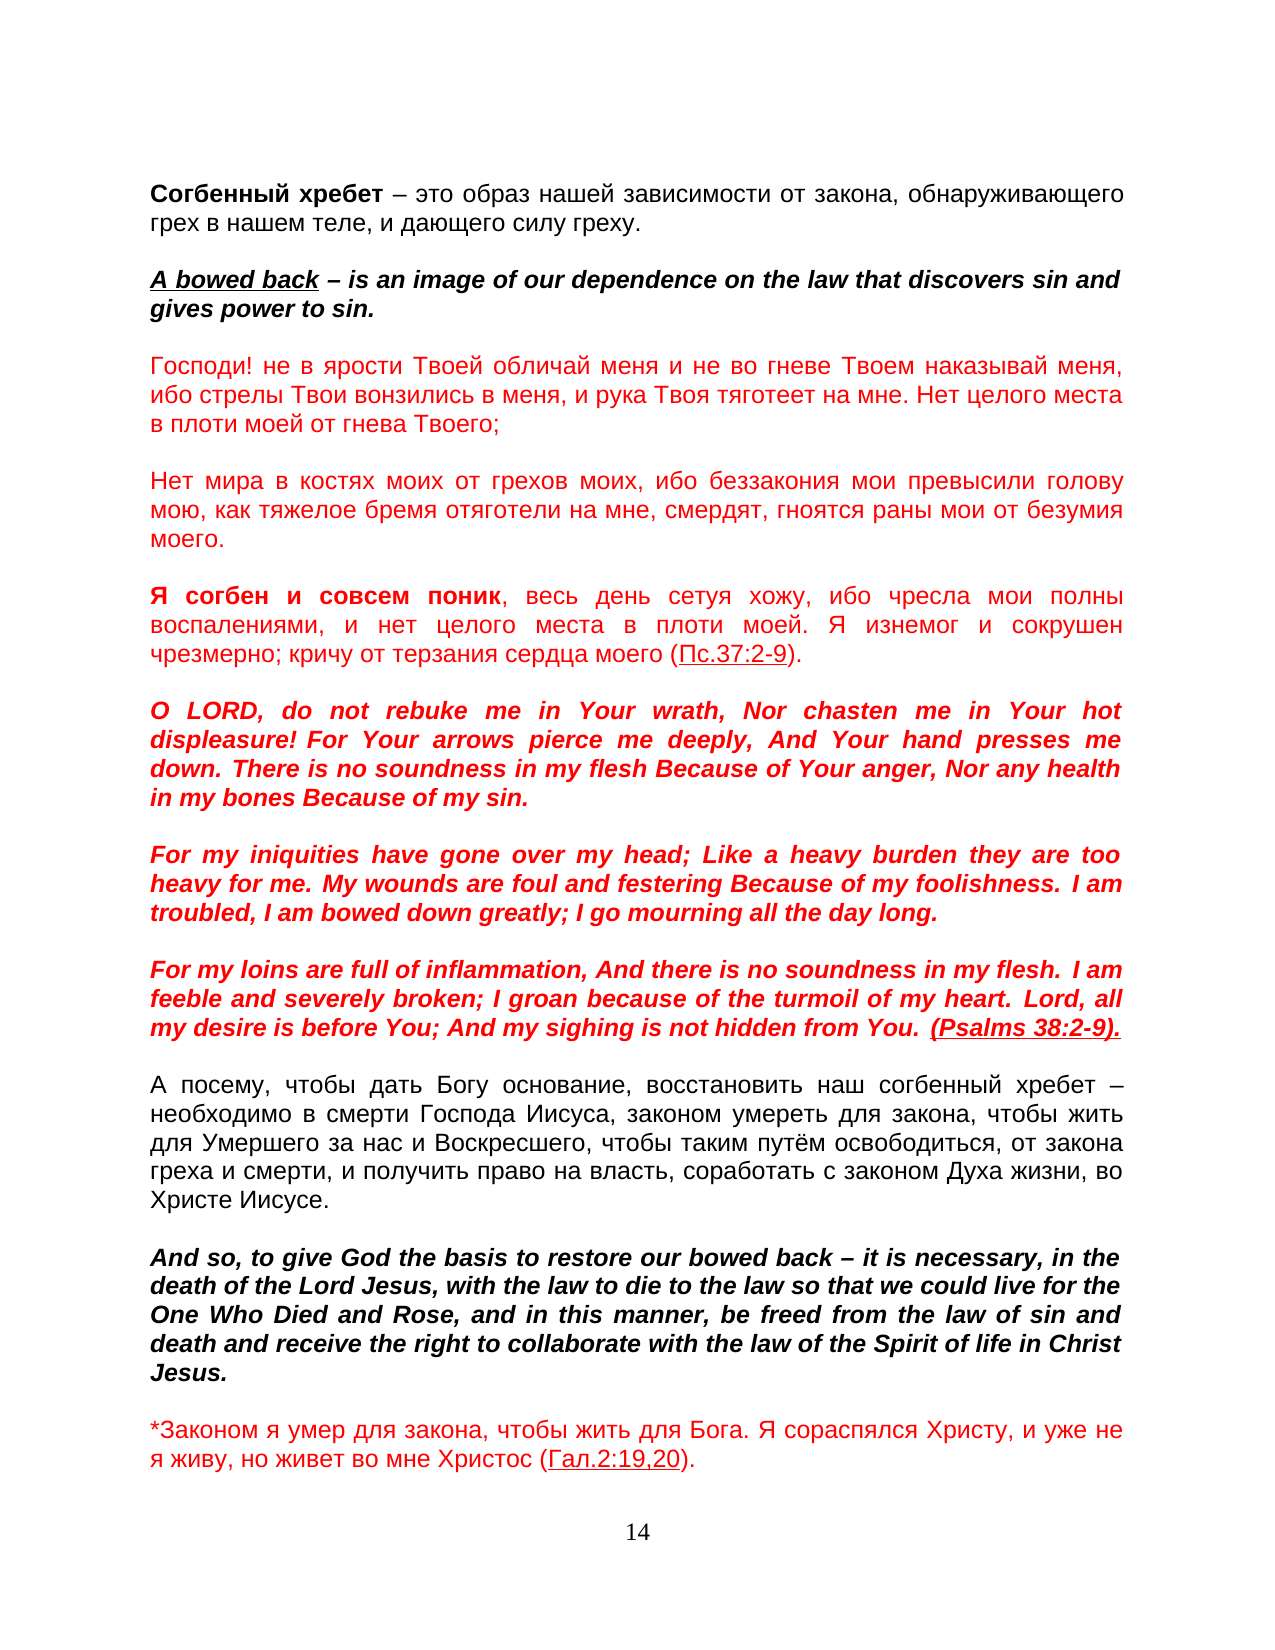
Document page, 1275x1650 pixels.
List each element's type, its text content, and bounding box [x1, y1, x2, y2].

text Господи! не в ярости Твоей обличай меня и не во гневе Твоем наказывай меня, ибо стрелы Твои вонзились в меня, и рука Твоя тяготеет на мне. Нет целого места в плоти моей от гнева Твоего; [150, 351, 1125, 437]
text Нет мира в костях моих от грехов моих, ибо беззакония мои превысили голову мою, как тяжелое бремя отяготели на мне, смердят, гноятся раны мои от безумия моего. [150, 466, 1125, 552]
text A bowed back – is an image of our dependence on the law that discovers sin and gives power to sin. [150, 265, 1125, 322]
text *Законом я умер для закона, чтобы жить для Бога. Я сораспялся Христу, и уже не я живу, но живет во мне Христос (Гал.2:19,20). [150, 1415, 1125, 1472]
text Согбенный хребет – это образ нашей зависимости от закона, обнаруживающего грех в нашем теле, и дающего силу греху. [150, 179, 1125, 236]
text O LORD, do not rebuke me in Your wrath, Nor chasten me in Your hot displeasure! For Your arrows pierce me deeply, And Your hand presses me down. There is no soundness in my flesh Because of Your anger, Nor any health in my bones Because of my sin. [150, 696, 1125, 811]
text And so, to give God the basis to restore our bowed back – it is necessary, in the death of the Lord Jesus, with the law to die to the law so that we could live for the One Who Died and Rose, and in this manner, be freed from the law of sin and death and receive the right to collaborate with the law of the Spirit of life in Christ Jesus. [150, 1242, 1125, 1386]
text А посему, чтобы дать Богу основание, восстановить наш согбенный хребет – необходимо в смерти Господа Иисуса, законом умереть для закона, чтобы жить для Умершего за нас и Воскресшего, чтобы таким путём освободиться, от закона греха и смерти, и получить право на власть, соработать с законом Духа жизни, во Христе Иисусе. [150, 1070, 1125, 1214]
text For my iniquities have gone over my head; Like a heavy burden they are too heavy for me. My wounds are foul and festering Because of my foolishness. I am troubled, I am bowed down greatly; I go mourning all the day long. [150, 840, 1125, 926]
text Я согбен и совсем поник, весь день сетуя хожу, ибо чресла мои полны воспалениями, и нет целого места в плоти моей. Я изнемог и сокрушен чрезмерно; кричу от терзания сердца моего (Пс.37:2-9). [150, 581, 1125, 667]
text For my loins are full of inflammation, And there is no soundness in my flesh. I am feeble and severely broken; I groan because of the turmoil of my heart. Lord, all my desire is before You; And my sighing is not hidden from You. (Psalms 38:2-9). [150, 955, 1125, 1041]
